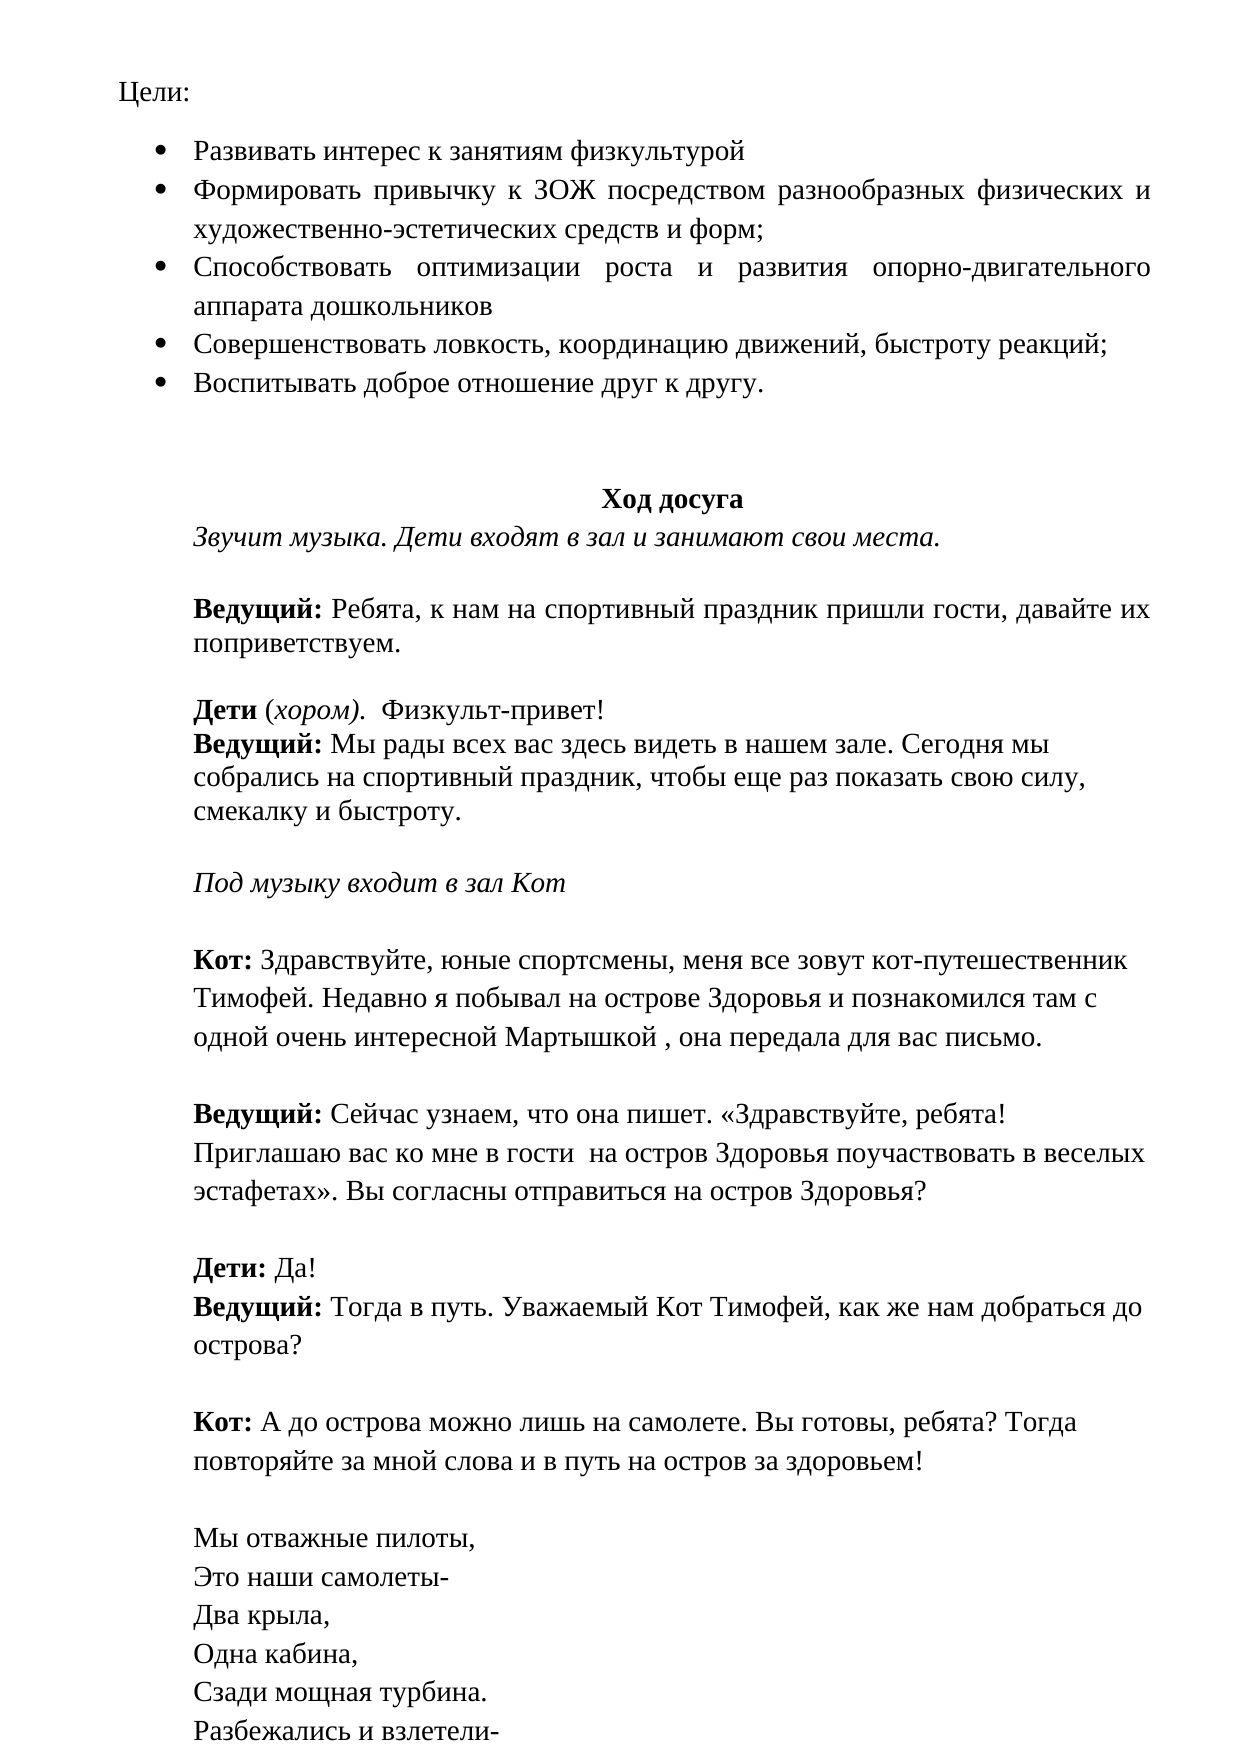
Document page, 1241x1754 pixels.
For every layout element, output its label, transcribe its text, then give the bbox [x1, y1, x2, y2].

list Формировать привычку к ЗОЖ посредством разнообразных физических и художественно-эстетических средств и форм; [156, 172, 1152, 244]
list Мы отважные пилоты, [193, 1520, 1152, 1554]
list Ведущий: Тогда в путь. Уважаемый Кот Тимофей, как же нам добраться до острова? [193, 1289, 1152, 1361]
list Развивать интерес к занятиям физкультурой [156, 133, 1152, 167]
list Сзади мощная турбина. [193, 1674, 1152, 1708]
list Два крыла, [193, 1597, 1152, 1631]
list Разбежались и взлетели- [193, 1713, 1152, 1746]
list Ведущий: Мы рады всех вас здесь видеть в нашем зале. Сегодня мы собрались на спортивный праздник, чтобы еще раз показать свою силу, смекалку и быстроту. [193, 726, 1152, 826]
list Ведущий: Сейчас узнаем, что она пишет. «Здравствуйте, ребята! Приглашаю вас ко мне в гости на остров Здоровья поучаствовать в веселых эстафетах». Вы согласны отправиться на остров Здоровья? [193, 1096, 1152, 1207]
list Дети (хором). Физкульт-привет! [193, 692, 1152, 726]
list Воспитывать доброе отношение друг к другу. [156, 365, 1152, 399]
list Звучит музыка. Дети входят в зал и занимают свои места. [193, 519, 1152, 553]
list Кот: А до острова можно лишь на самолете. Вы готовы, ребята? Тогда повторяйте за мной слова и в путь на остров за здоровьем! [193, 1404, 1152, 1477]
list Дети: Да! [193, 1250, 1152, 1284]
list Совершенствовать ловкость, координацию движений, быстроту реакций; [156, 327, 1152, 360]
list Способствовать оптимизации роста и развития опорно-двигательного аппарата дошкольников [156, 249, 1152, 322]
list Под музыку входит в зал Кот [193, 865, 1152, 898]
list Это наши самолеты- [193, 1559, 1152, 1592]
list Кот: Здравствуйте, юные спортсмены, меня все зовут кот-путешественник Тимофей. Недавно я побывал на острове Здоровья и познакомился там с одной очень интересной Мартышкой , она передала для вас письмо. [193, 942, 1152, 1053]
list Одна кабина, [193, 1636, 1152, 1669]
list Ведущий: Ребята, к нам на спортивный праздник пришли гости, давайте их поприветствуем. [193, 592, 1152, 659]
list Ход досуга [193, 481, 1152, 514]
text Цели: [118, 74, 1152, 108]
